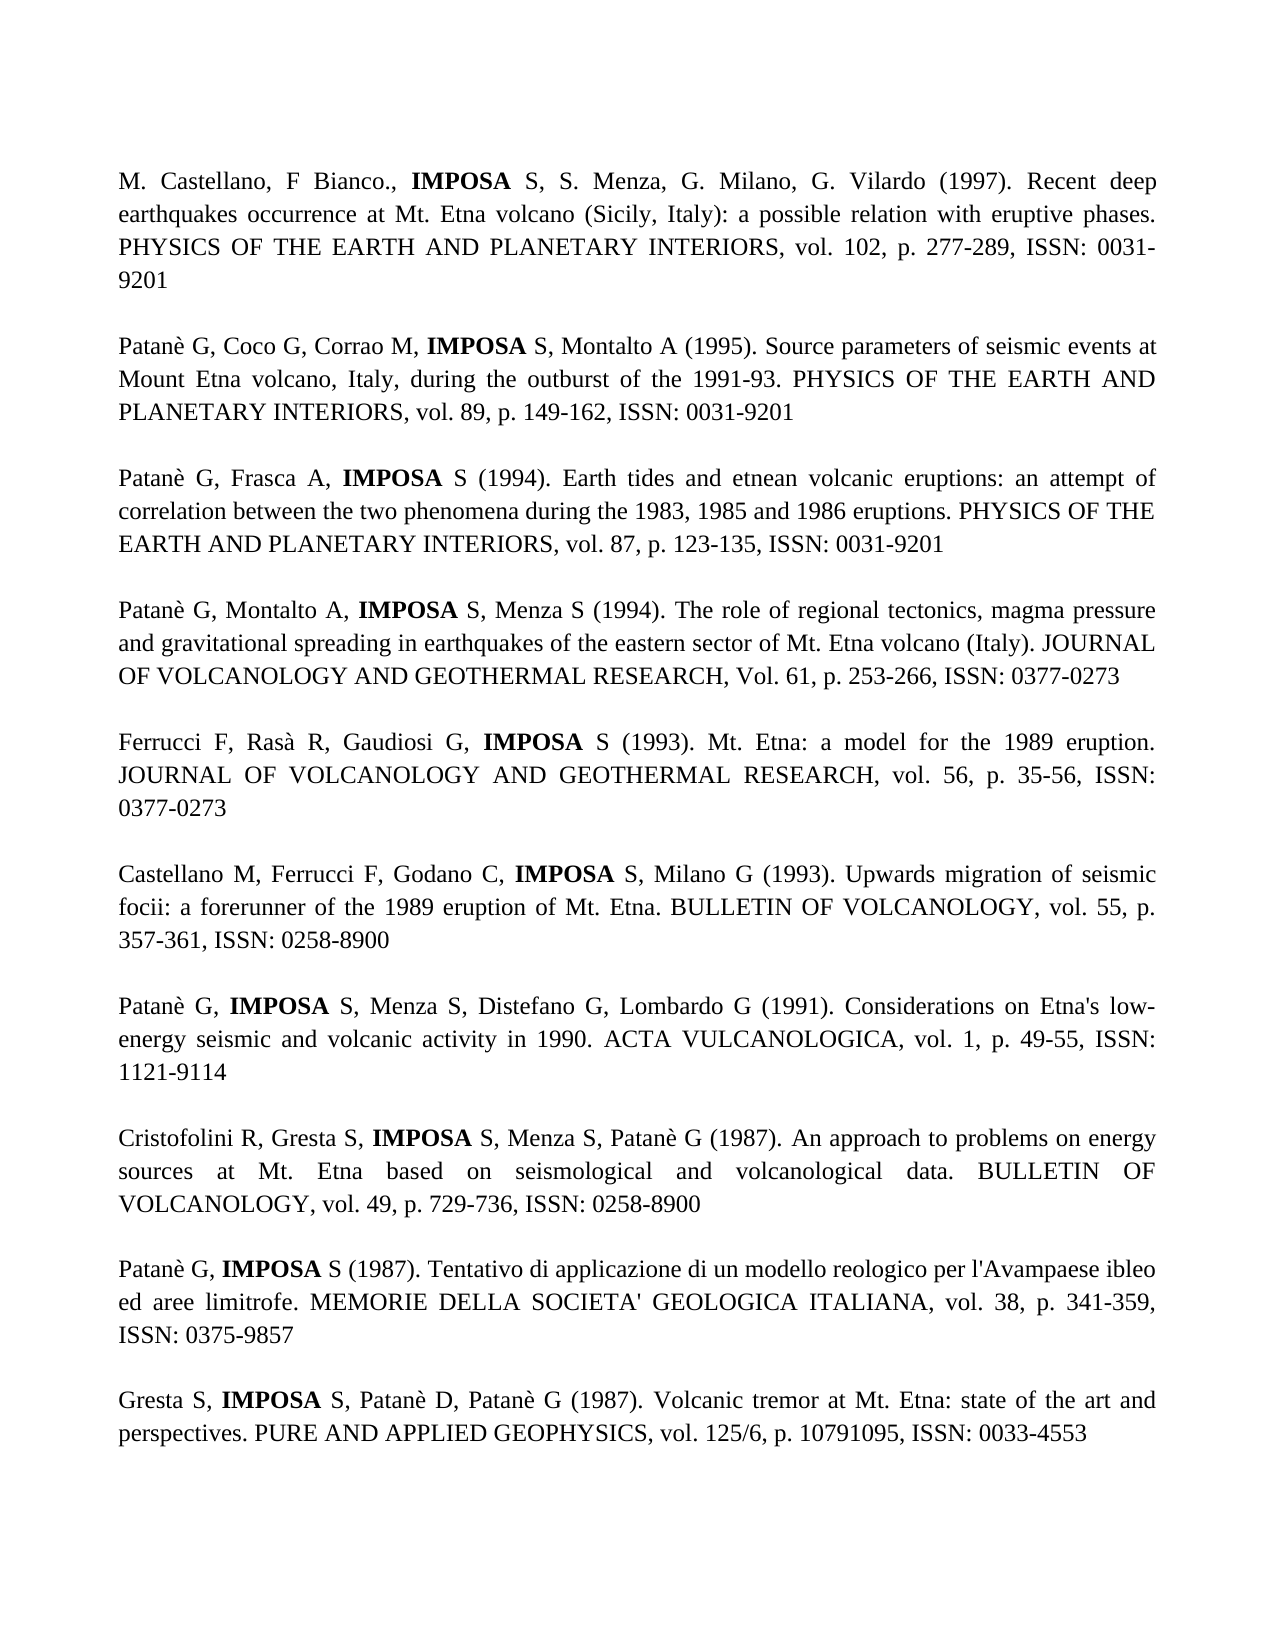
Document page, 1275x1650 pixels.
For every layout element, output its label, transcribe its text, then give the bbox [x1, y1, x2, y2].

text Patanè G, IMPOSA S, Menza S, Distefano G, Lombardo G (1991). Considerations on Etna's low-energy seismic and volcanic activity in 1990. ACTA VULCANOLOGICA, vol. 1, p. 49-55, ISSN: 1121-9114 [118, 991, 1157, 1086]
text Patanè G, Montalto A, IMPOSA S, Menza S (1994). The role of regional tectonics, magma pressure and gravitational spreading in earthquakes of the eastern sector of Mt. Etna volcano (Italy). JOURNAL OF VOLCANOLOGY AND GEOTHERMAL RESEARCH, Vol. 61, p. 253-266, ISSN: 0377-0273 [118, 595, 1157, 690]
text Castellano M, Ferrucci F, Godano C, IMPOSA S, Milano G (1993). Upwards migration of seismic focii: a forerunner of the 1989 eruption of Mt. Etna. BULLETIN OF VOLCANOLOGY, vol. 55, p. 357-361, ISSN: 0258-8900 [118, 859, 1157, 954]
text Gresta S, IMPOSA S, Patanè D, Patanè G (1987). Volcanic tremor at Mt. Etna: state of the art and perspectives. PURE AND APPLIED GEOPHYSICS, vol. 125/6, p. 10791095, ISSN: 0033-4553 [118, 1385, 1157, 1447]
text Patanè G, Coco G, Corrao M, IMPOSA S, Montalto A (1995). Source parameters of seismic events at Mount Etna volcano, Italy, during the outburst of the 1991-93. PHYSICS OF THE EARTH AND PLANETARY INTERIORS, vol. 89, p. 149-162, ISSN: 0031-9201 [118, 331, 1157, 426]
text M. Castellano, F Bianco., IMPOSA S, S. Menza, G. Milano, G. Vilardo (1997). Recent deep earthquakes occurrence at Mt. Etna volcano (Sicily, Italy): a possible relation with eruptive phases. PHYSICS OF THE EARTH AND PLANETARY INTERIORS, vol. 102, p. 277-289, ISSN: 0031-9201 [118, 166, 1157, 294]
text Ferrucci F, Rasà R, Gaudiosi G, IMPOSA S (1993). Mt. Etna: a model for the 1989 eruption. JOURNAL OF VOLCANOLOGY AND GEOTHERMAL RESEARCH, vol. 56, p. 35-56, ISSN: 0377-0273 [118, 727, 1157, 822]
text Patanè G, Frasca A, IMPOSA S (1994). Earth tides and etnean volcanic eruptions: an attempt of correlation between the two phenomena during the 1983, 1985 and 1986 eruptions. PHYSICS OF THE EARTH AND PLANETARY INTERIORS, vol. 87, p. 123-135, ISSN: 0031-9201 [118, 463, 1157, 558]
text Patanè G, IMPOSA S (1987). Tentativo di applicazione di un modello reologico per l'Avampaese ibleo ed aree limitrofe. MEMORIE DELLA SOCIETA' GEOLOGICA ITALIANA, vol. 38, p. 341-359, ISSN: 0375-9857 [118, 1254, 1157, 1349]
text Cristofolini R, Gresta S, IMPOSA S, Menza S, Patanè G (1987). An approach to problems on energy sources at Mt. Etna based on seismological and volcanological data. BULLETIN OF VOLCANOLOGY, vol. 49, p. 729-736, ISSN: 0258-8900 [118, 1123, 1157, 1217]
